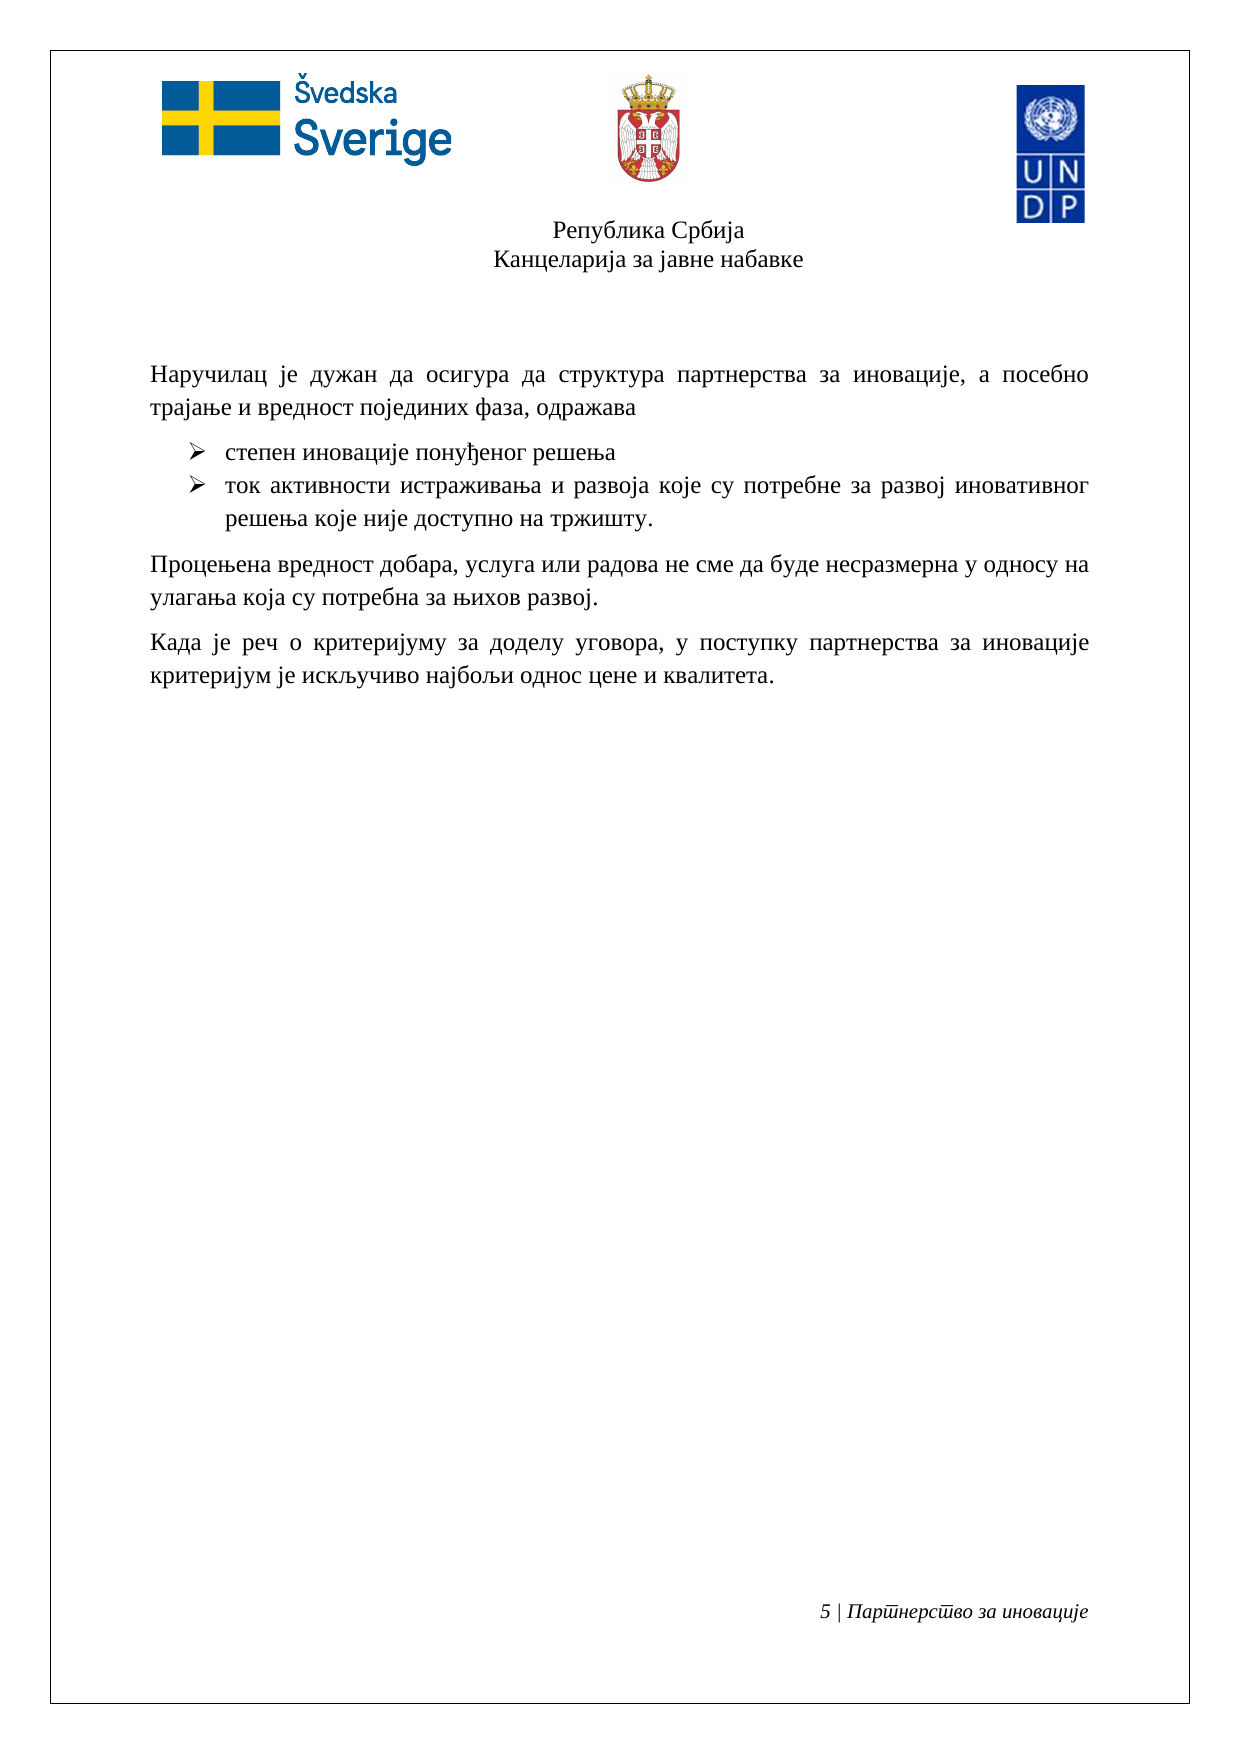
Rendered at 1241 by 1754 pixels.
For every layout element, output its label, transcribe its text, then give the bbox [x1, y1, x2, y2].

picture [1016, 85, 1085, 223]
picture [162, 73, 452, 166]
text Процењена вредност добара, услуга или радова не сме да буде несразмерна у односу на улагања која су потребна за њихов развој. [150, 549, 1090, 611]
list ток активности истраживања и развоја које су потребне за развој иновативног решења које није доступно на тржишту. [187, 470, 1090, 532]
text Када је реч о критеријуму за доделу уговора, у поступку партнерства за иновације критеријум је искључиво најбољи однос цене и квалитета. [150, 627, 1090, 689]
picture [605, 73, 692, 187]
text Наручилац је дужан да осигура да структура партнерства за иновације, а посебно трајање и вредност појединих фаза, одражава [150, 359, 1090, 421]
list степен иновације понуђеног решења [187, 437, 1090, 466]
